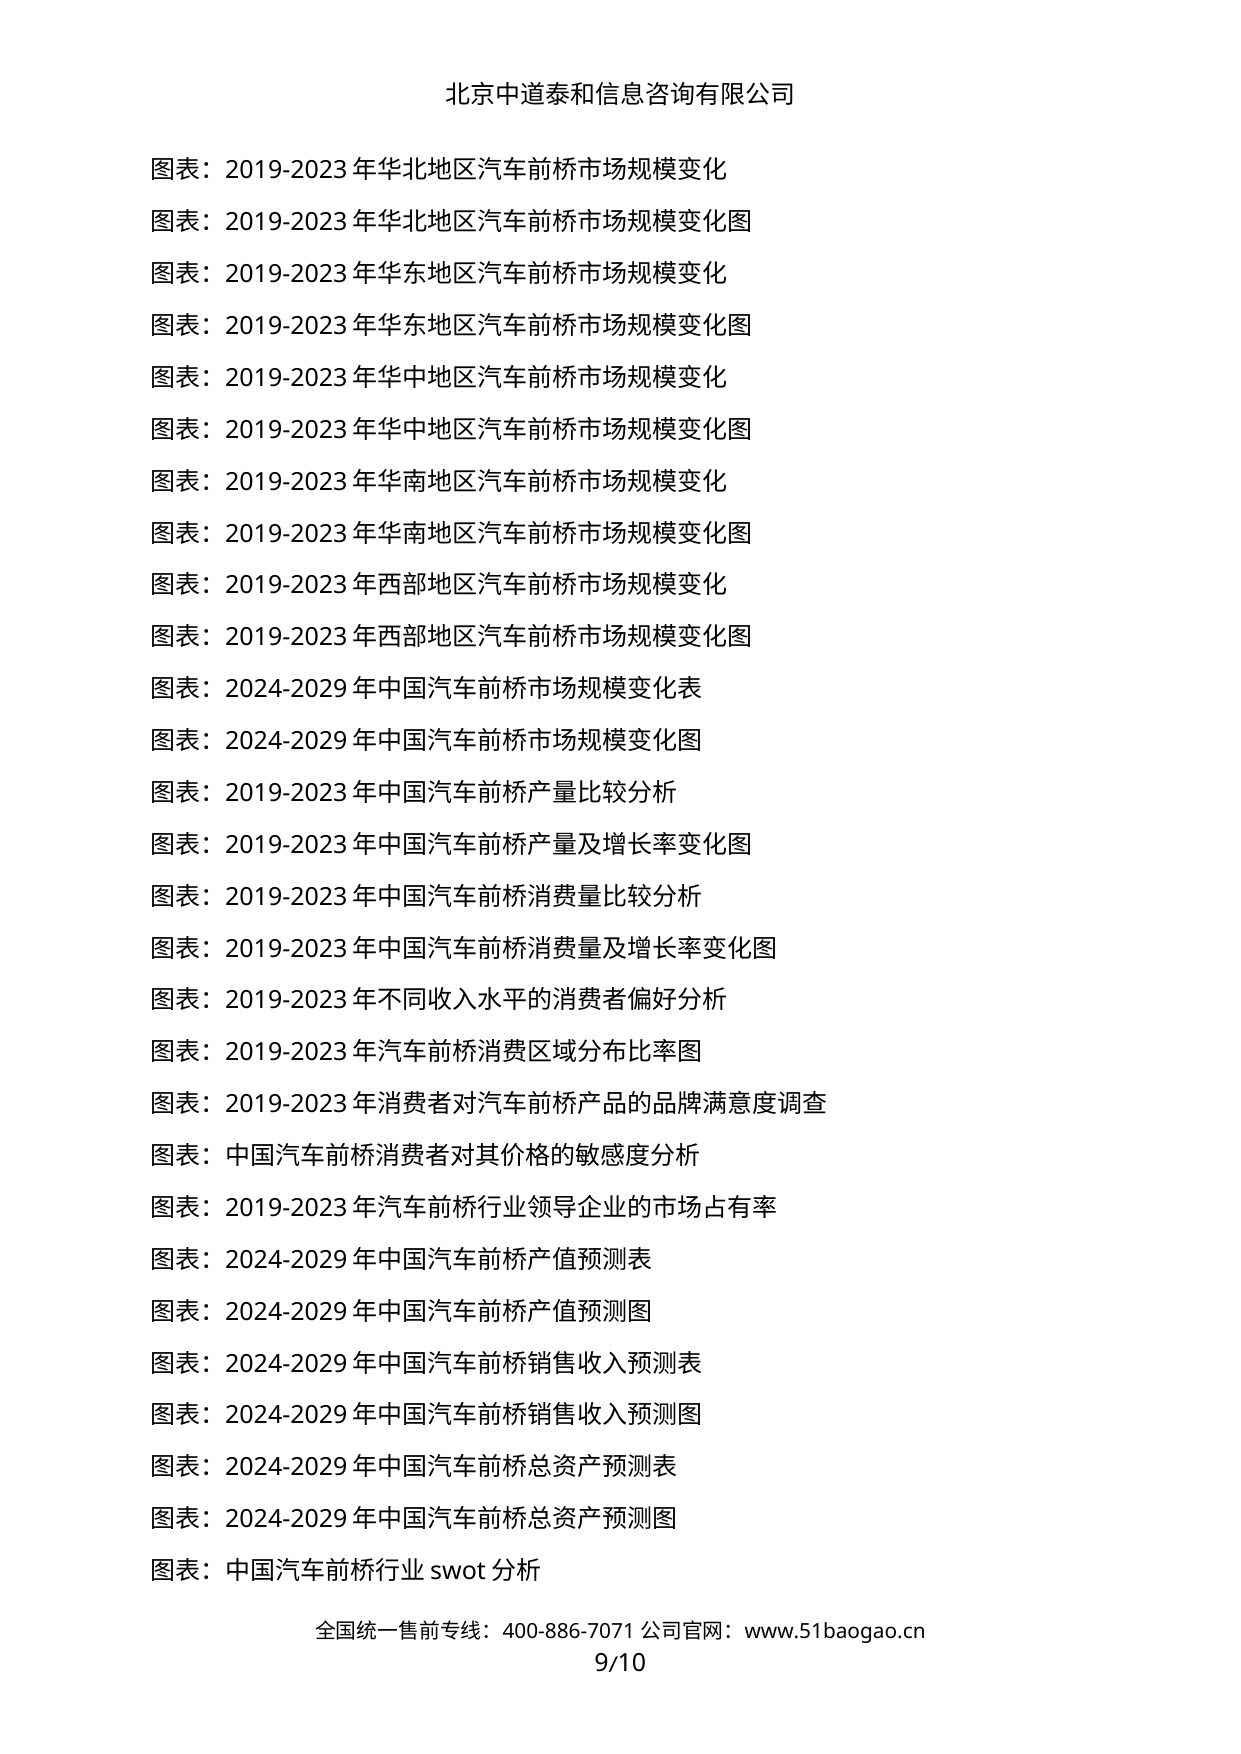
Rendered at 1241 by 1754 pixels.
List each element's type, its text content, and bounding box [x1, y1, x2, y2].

text 图表：2019-2023年华北地区汽车前桥市场规模变化 [150, 150, 1090, 186]
text 图表：2019-2023年华中地区汽车前桥市场规模变化 [150, 357, 1090, 394]
text 图表：2024-2029年中国汽车前桥市场规模变化图 [150, 721, 1090, 757]
text 图表：2024-2029年中国汽车前桥总资产预测表 [150, 1447, 1090, 1483]
text 图表：2019-2023年消费者对汽车前桥产品的品牌满意度调查 [150, 1084, 1090, 1120]
text 图表：中国汽车前桥消费者对其价格的敏感度分析 [150, 1136, 1090, 1172]
text 图表：2019-2023年汽车前桥行业领导企业的市场占有率 [150, 1187, 1090, 1224]
text 图表：2019-2023年中国汽车前桥产量及增长率变化图 [150, 824, 1090, 861]
text 图表：2019-2023年西部地区汽车前桥市场规模变化图 [150, 617, 1090, 653]
text 图表：2019-2023年华南地区汽车前桥市场规模变化 [150, 461, 1090, 497]
text 图表：2019-2023年汽车前桥消费区域分布比率图 [150, 1032, 1090, 1068]
text 图表：2019-2023年华中地区汽车前桥市场规模变化图 [150, 409, 1090, 446]
text 图表：2019-2023年中国汽车前桥产量比较分析 [150, 772, 1090, 809]
text 图表：2024-2029年中国汽车前桥销售收入预测图 [150, 1395, 1090, 1431]
text 图表：2019-2023年中国汽车前桥消费量比较分析 [150, 876, 1090, 912]
text 图表：2024-2029年中国汽车前桥产值预测图 [150, 1291, 1090, 1327]
text 图表：2024-2029年中国汽车前桥市场规模变化表 [150, 669, 1090, 705]
text 图表：2019-2023年华东地区汽车前桥市场规模变化图 [150, 306, 1090, 342]
text 图表：2019-2023年西部地区汽车前桥市场规模变化 [150, 565, 1090, 601]
text 图表：2019-2023年华南地区汽车前桥市场规模变化图 [150, 513, 1090, 549]
text 图表：2019-2023年不同收入水平的消费者偏好分析 [150, 980, 1090, 1016]
text 图表：2024-2029年中国汽车前桥产值预测表 [150, 1239, 1090, 1276]
text 图表：2024-2029年中国汽车前桥销售收入预测表 [150, 1343, 1090, 1379]
text 图表：2019-2023年中国汽车前桥消费量及增长率变化图 [150, 928, 1090, 964]
text 图表：2024-2029年中国汽车前桥总资产预测图 [150, 1499, 1090, 1535]
text 图表：2019-2023年华东地区汽车前桥市场规模变化 [150, 254, 1090, 290]
text 图表：中国汽车前桥行业swot分析 [150, 1551, 1090, 1587]
text 图表：2019-2023年华北地区汽车前桥市场规模变化图 [150, 202, 1090, 238]
